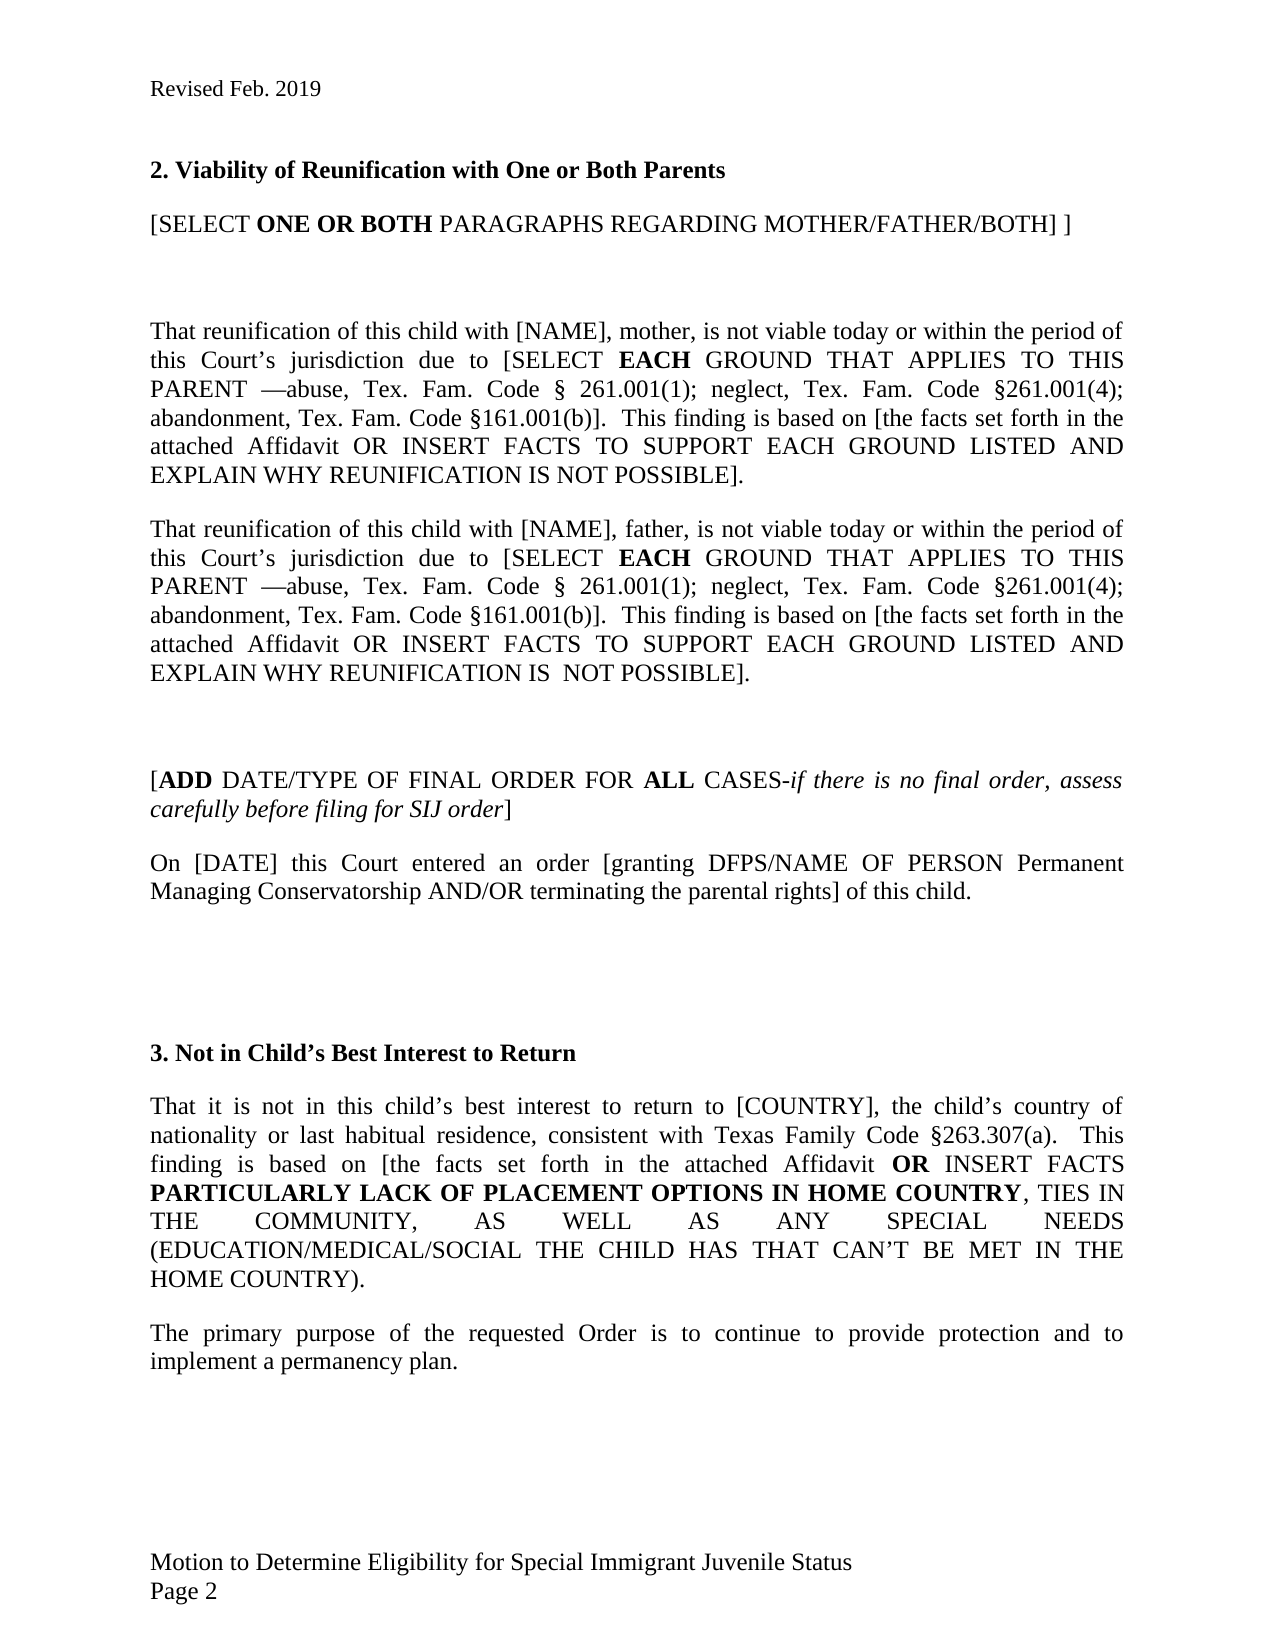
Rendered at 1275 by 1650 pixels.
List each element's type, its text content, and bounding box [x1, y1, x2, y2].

text That reunification of this child with [NAME], father, is not viable today or within the period of this Court’s jurisdiction due to [SELECT EACH GROUND THAT APPLIES TO THIS PARENT —abuse, Tex. Fam. Code § 261.001(1); neglect, Tex. Fam. Code §261.001(4); abandonment, Tex. Fam. Code §161.001(b)]. This finding is based on [the facts set forth in the attached Affidavit OR INSERT FACTS TO SUPPORT EACH GROUND LISTED AND EXPLAIN WHY REUNIFICATION IS NOT POSSIBLE]. [150, 514, 1125, 686]
text That it is not in this child’s best interest to return to [COUNTRY], the child’s country of nationality or last habitual residence, consistent with Texas Family Code §263.307(a). This finding is based on [the facts set forth in the attached Affidavit OR INSERT FACTS PARTICULARLY LACK OF PLACEMENT OPTIONS IN HOME COUNTRY, TIES IN THE COMMUNITY, AS WELL AS ANY SPECIAL NEEDS (EDUCATION/MEDICAL/SOCIAL THE CHILD HAS THAT CAN’T BE MET IN THE HOME COUNTRY). [150, 1091, 1125, 1293]
text On [DATE] this Court entered an order [granting DFPS/NAME OF PERSON Permanent Managing Conservatorship AND/OR terminating the parental rights] of this child. [150, 848, 1125, 905]
text [ADD DATE/TYPE OF FINAL ORDER FOR ALL CASES-if there is no final order, assess carefully before filing for SIJ order] [150, 765, 1125, 823]
text [SELECT ONE OR BOTH PARAGRAPHS REGARDING MOTHER/FATHER/BOTH] ] [150, 209, 1125, 238]
text The primary purpose of the requested Order is to continue to provide protection and to implement a permanency plan. [150, 1318, 1125, 1375]
text 3. Not in Child’s Best Interest to Return [150, 1038, 1125, 1066]
text 2. Viability of Reunification with One or Both Parents [150, 155, 1125, 184]
text That reunification of this child with [NAME], mother, is not viable today or within the period of this Court’s jurisdiction due to [SELECT EACH GROUND THAT APPLIES TO THIS PARENT —abuse, Tex. Fam. Code § 261.001(1); neglect, Tex. Fam. Code §261.001(4); abandonment, Tex. Fam. Code §161.001(b)]. This finding is based on [the facts set forth in the attached Affidavit OR INSERT FACTS TO SUPPORT EACH GROUND LISTED AND EXPLAIN WHY REUNIFICATION IS NOT POSSIBLE]. [150, 316, 1125, 489]
